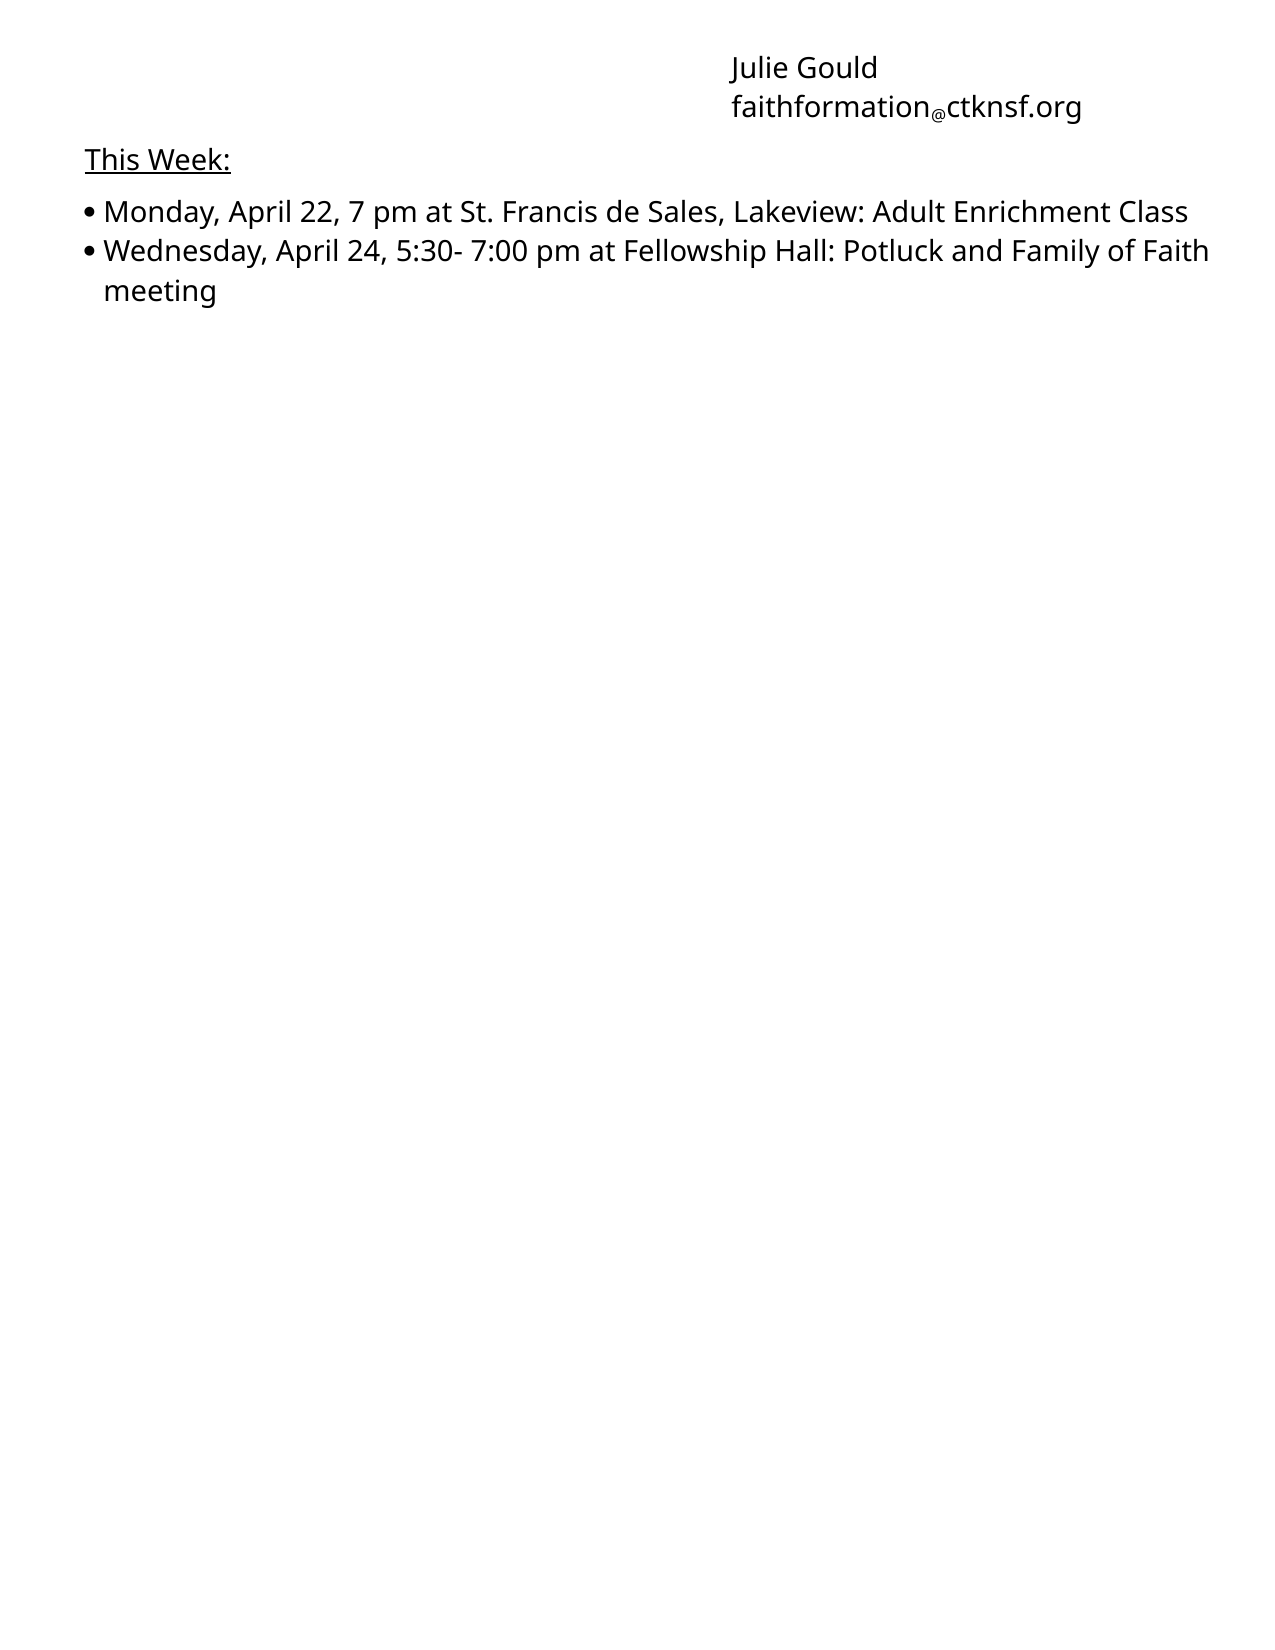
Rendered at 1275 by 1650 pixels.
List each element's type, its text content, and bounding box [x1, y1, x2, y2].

text faithformation@ctknsf.org [131, 87, 1219, 126]
text Julie Gould [56, 47, 1219, 87]
list Monday, April 22, 7 pm at St. Francis de Sales, Lakeview: Adult Enrichment Class [84, 191, 1219, 231]
list Wednesday, April 24, 5:30- 7:00 pm at Fellowship Hall: Potluck and Family of Faith meeting [84, 231, 1219, 310]
text This Week: [84, 139, 1219, 178]
